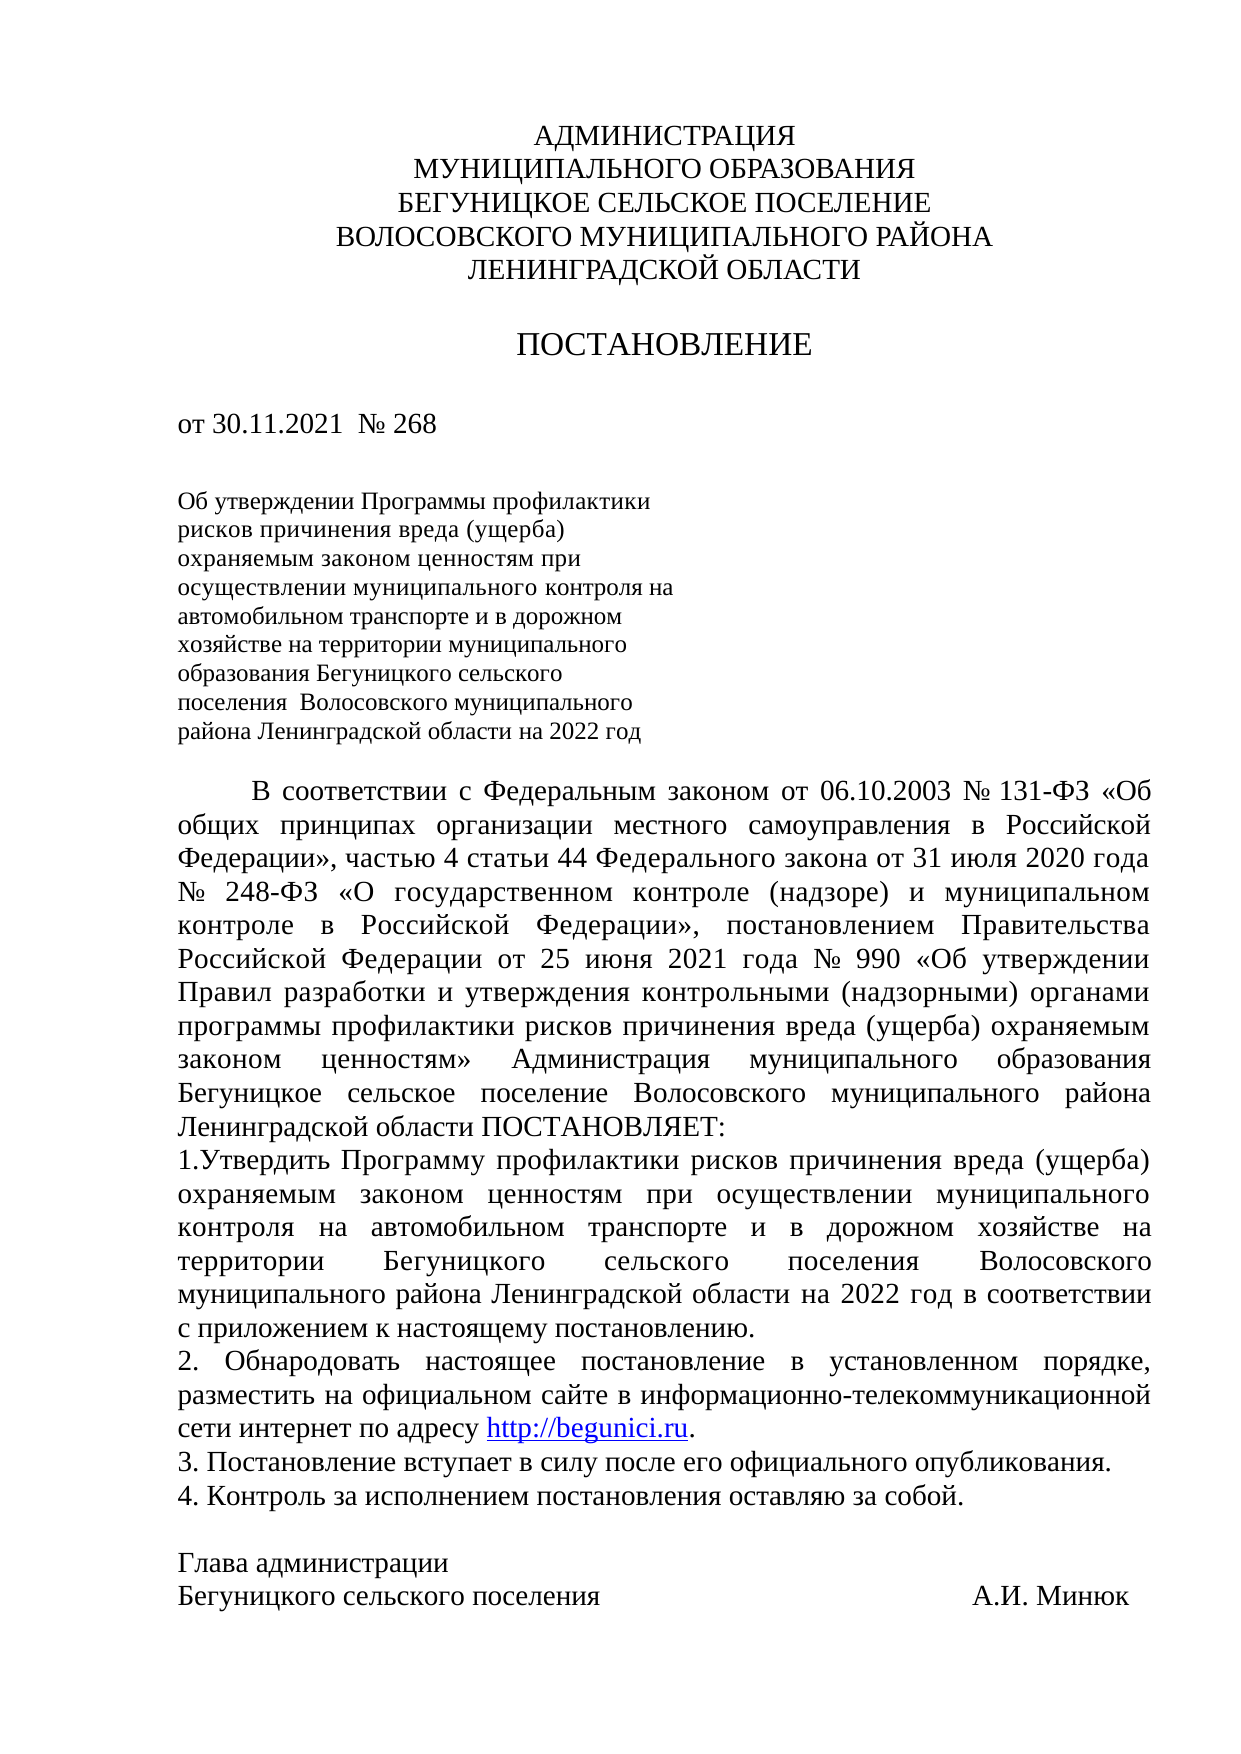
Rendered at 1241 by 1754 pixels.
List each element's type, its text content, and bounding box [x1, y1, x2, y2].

text 1.Утвердить Программу профилактики рисков причинения вреда (ущерба) охраняемым законом ценностям при осуществлении муниципального контроля на автомобильном транспорте и в дорожном хозяйстве на территории Бегуницкого сельского поселения Волосовского муниципального района Ленинградской области на 2022 год в соответствии с приложением к настоящему постановлению. [177, 1142, 1152, 1343]
text 2. Обнародовать настоящее постановление в установленном порядке, разместить на официальном сайте в информационно-телекоммуникационной сети интернет по адресу http://begunici.ru. [177, 1343, 1152, 1444]
table_header Об утверждении Программы профилактики рисков причинения вреда (ущерба) охраняемым законом ценностям при осуществлении муниципального контроля на автомобильном транспорте и в дорожном хозяйстве на территории муниципального образования Бегуницкого сельского поселения Волосовского муниципального района Ленинградской области на 2022 год [166, 486, 686, 744]
text от 30.11.2021 № 268 [177, 407, 1152, 440]
text БЕГУНИЦКОЕ СЕЛЬСКОЕ ПОСЕЛЕНИЕ [177, 185, 1152, 219]
text Бегуницкого сельского поселения А.И. Минюк [177, 1578, 1152, 1612]
text 4. Контроль за исполнением постановления оставляю за собой. [177, 1478, 1152, 1511]
text ВОЛОСОВСКОГО МУНИЦИПАЛЬНОГО РАЙОНА [177, 219, 1152, 252]
text В соответствии с Федеральным законом от 06.10.2003 № 131-ФЗ «Об общих принципах организации местного самоуправления в Российской Федерации», частью 4 статьи 44 Федерального закона от 31 июля 2020 года № 248-ФЗ «О государственном контроле (надзоре) и муниципальном контроле в Российской Федерации», постановлением Правительства Российской Федерации от 25 июня 2021 года № 990 «Об утверждении Правил разработки и утверждения контрольными (надзорными) органами программы профилактики рисков причинения вреда (ущерба) охраняемым законом ценностям» Администрация муниципального образования Бегуницкое сельское поселение Волосовского муниципального района Ленинградской области ПОСТАНОВЛЯЕТ: [177, 773, 1152, 1142]
text МУНИЦИПАЛЬНОГО ОБРАЗОВАНИЯ [177, 152, 1152, 185]
text 3. Постановление вступает в силу после его официального опубликования. [177, 1444, 1152, 1478]
text ПОСТАНОВЛЕНИЕ [177, 324, 1152, 362]
text Глава администрации [177, 1545, 1152, 1578]
text ЛЕНИНГРАДСКОЙ ОБЛАСТИ [177, 252, 1152, 286]
text АДМИНИСТРАЦИЯ [177, 118, 1152, 152]
